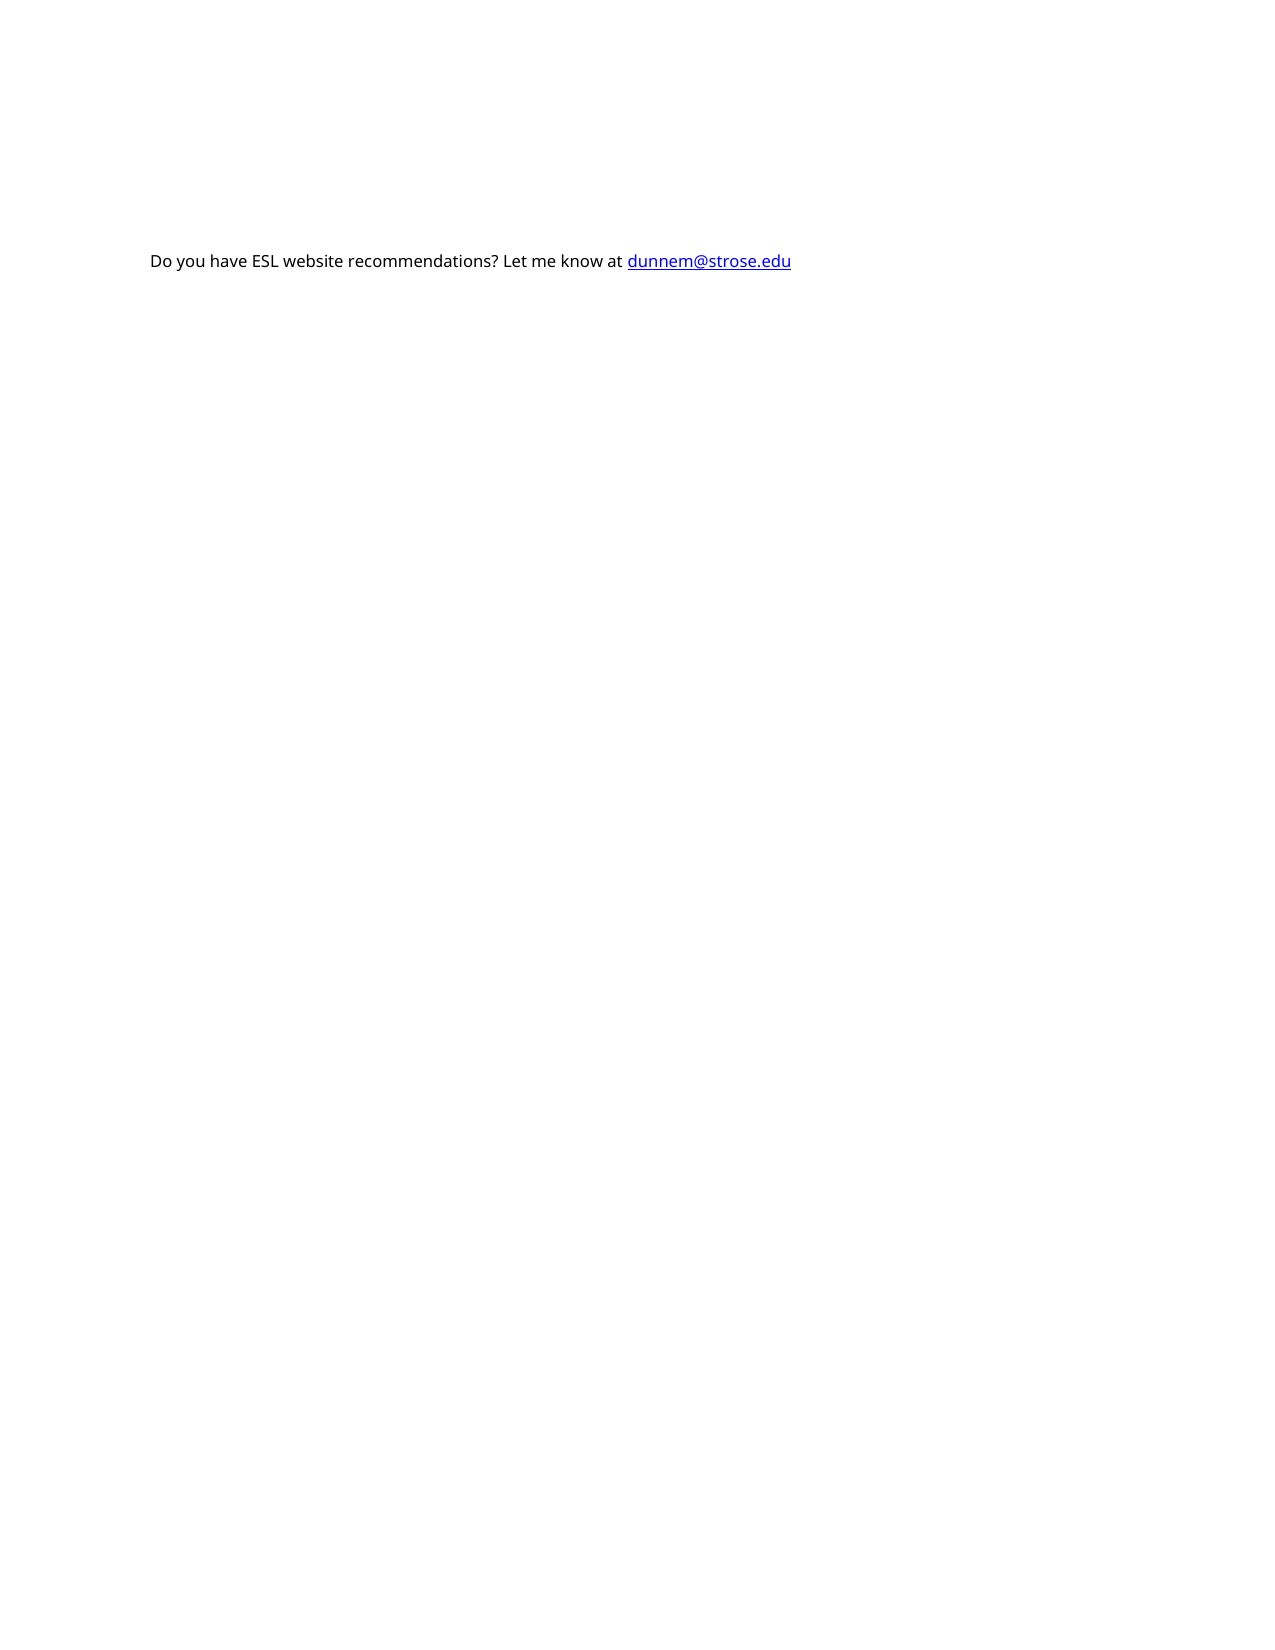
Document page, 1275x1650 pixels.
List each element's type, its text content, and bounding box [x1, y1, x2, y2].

text Do you have ESL website recommendations? Let me know at dunnem@strose.edu [150, 250, 1125, 273]
